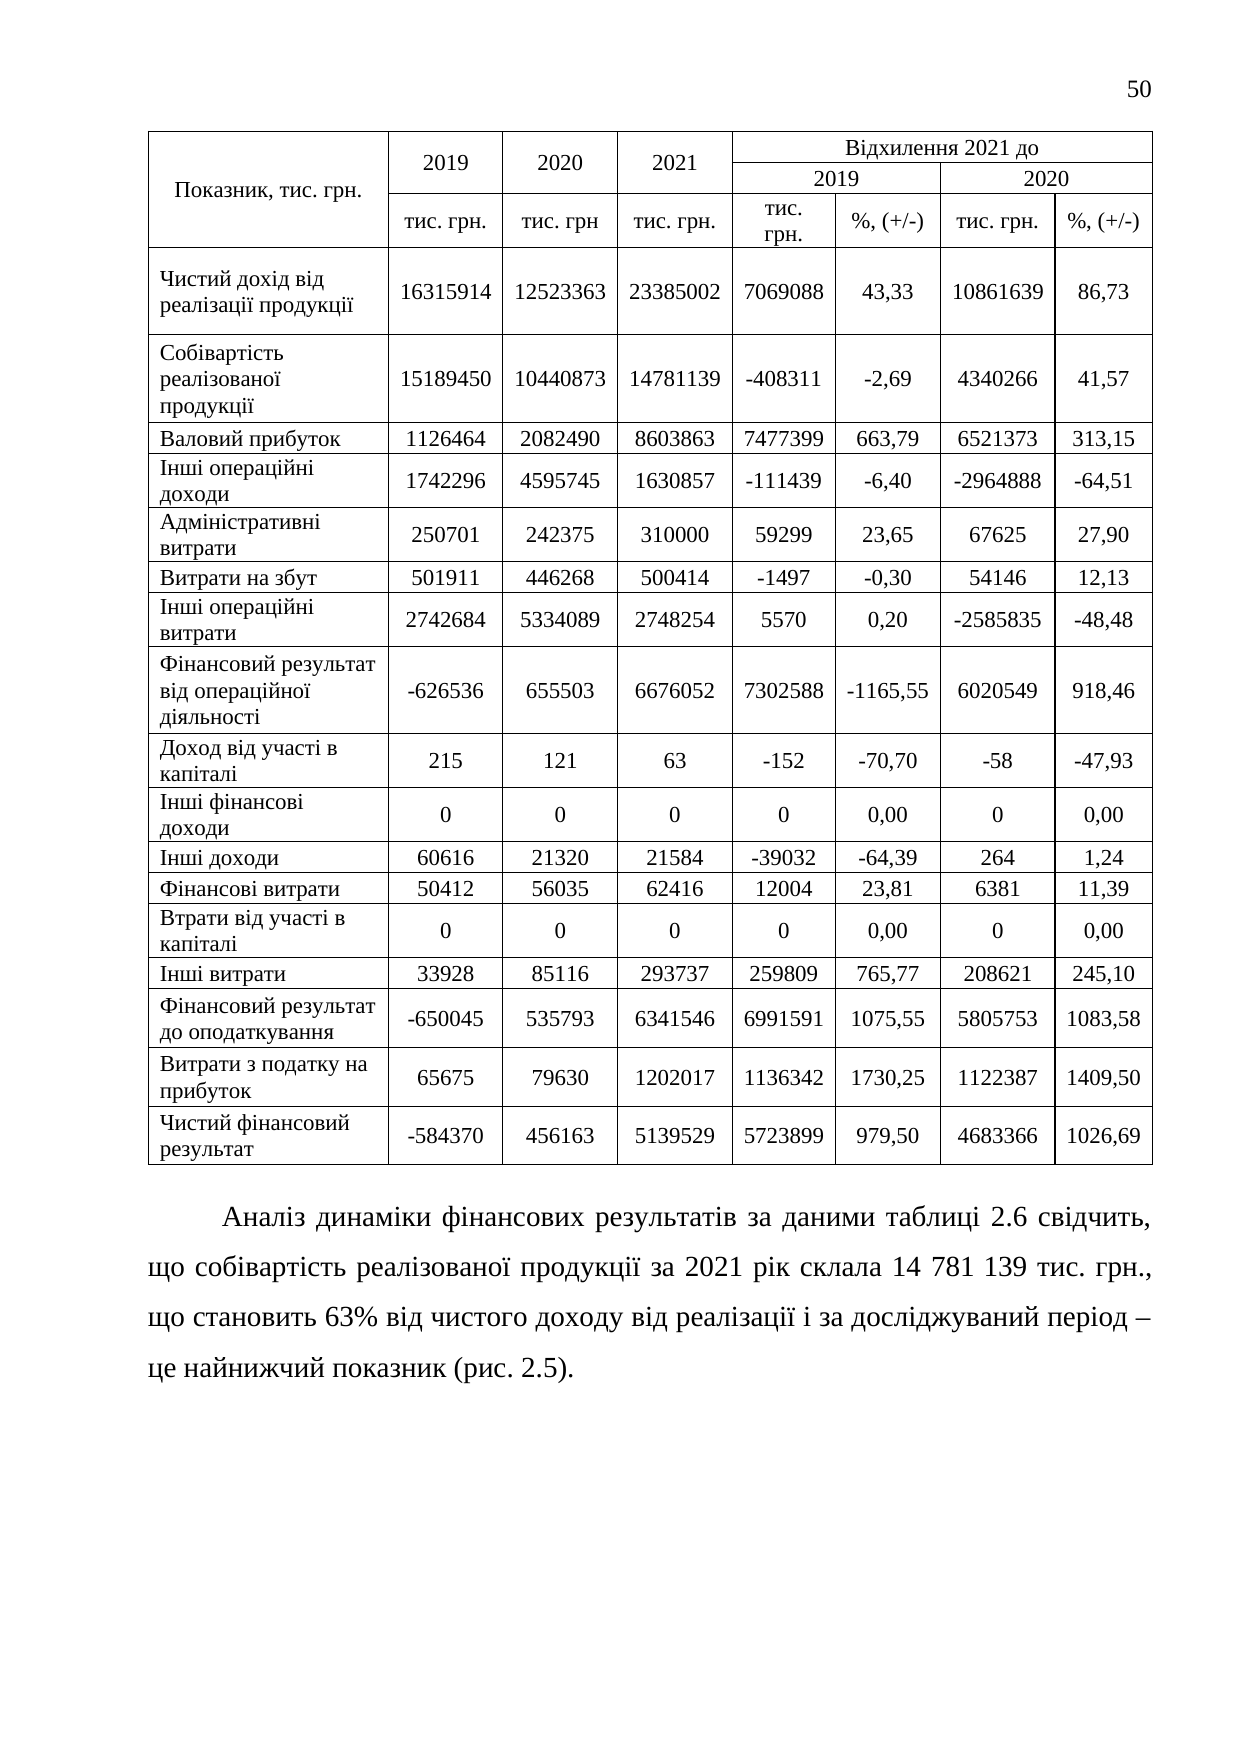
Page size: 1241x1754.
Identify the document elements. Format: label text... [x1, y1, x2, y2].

table_cell 5723899 [733, 1107, 835, 1164]
table_cell 4595745 [503, 454, 617, 507]
table_cell 41,57 [1056, 335, 1152, 422]
table_header Відхилення 2021 до [733, 132, 1152, 162]
table_cell 6341546 [618, 989, 732, 1047]
table_cell -111439 [733, 454, 835, 507]
table_cell тис. грн. [733, 194, 835, 247]
table_cell %, (+/-) [836, 194, 940, 247]
table_cell Інші операційні витрати [149, 593, 388, 646]
table_cell 1,24 [1056, 842, 1152, 872]
table_cell Інші фінансові доходи [149, 788, 388, 841]
table_cell 23,65 [836, 508, 940, 561]
table_cell 456163 [503, 1107, 617, 1164]
table_cell 446268 [503, 562, 617, 592]
table_cell 264 [941, 842, 1054, 872]
table_cell 0,00 [836, 904, 940, 957]
table_cell 1742296 [389, 454, 502, 507]
table_cell Інші доходи [149, 842, 388, 872]
table_cell 2020 [941, 163, 1152, 193]
table_cell 12,13 [1056, 562, 1152, 592]
table_cell 6521373 [941, 423, 1054, 453]
table_cell Доход від участі в капіталі [149, 734, 388, 787]
table_cell 0 [618, 788, 732, 841]
table_cell 6020549 [941, 647, 1054, 733]
table_cell 65675 [389, 1048, 502, 1106]
table_cell 23385002 [618, 248, 732, 334]
table_cell Інші витрати [149, 958, 388, 988]
table_cell 242375 [503, 508, 617, 561]
table_cell 21320 [503, 842, 617, 872]
table_cell 54146 [941, 562, 1054, 592]
table_cell 60616 [389, 842, 502, 872]
table_cell -64,39 [836, 842, 940, 872]
table_cell Адміністративні витрати [149, 508, 388, 561]
table_cell 500414 [618, 562, 732, 592]
table_cell Фінансовий результат від операційної діяльності [149, 647, 388, 733]
table_cell 6991591 [733, 989, 835, 1047]
table_cell 1075,55 [836, 989, 940, 1047]
table_cell Чистий дохід від реалізації продукції [149, 248, 388, 334]
table_cell 12004 [733, 873, 835, 903]
table_cell 62416 [618, 873, 732, 903]
table_cell 15189450 [389, 335, 502, 422]
table_cell 501911 [389, 562, 502, 592]
table_header 2021 [618, 132, 732, 193]
table_cell 12523363 [503, 248, 617, 334]
table_cell 50412 [389, 873, 502, 903]
table_cell Чистий фінансовий результат [149, 1107, 388, 1164]
table_cell 2748254 [618, 593, 732, 646]
table_cell 10861639 [941, 248, 1054, 334]
table_cell 2019 [733, 163, 940, 193]
table_cell 10440873 [503, 335, 617, 422]
table_cell 0 [503, 904, 617, 957]
table_cell Витрати з податку на прибуток [149, 1048, 388, 1106]
table_cell 5139529 [618, 1107, 732, 1164]
table_cell 56035 [503, 873, 617, 903]
table_cell -2,69 [836, 335, 940, 422]
table_cell Витрати на збут [149, 562, 388, 592]
table_cell 79630 [503, 1048, 617, 1106]
table_cell -58 [941, 734, 1054, 787]
table_header 2019 [389, 132, 502, 193]
table_cell тис. грн [503, 194, 617, 247]
table_cell 0,20 [836, 593, 940, 646]
table_cell 27,90 [1056, 508, 1152, 561]
table_cell 67625 [941, 508, 1054, 561]
table_cell 5570 [733, 593, 835, 646]
table_header Показник, тис. грн. [149, 132, 388, 247]
table_cell 121 [503, 734, 617, 787]
table_cell -2964888 [941, 454, 1054, 507]
table_cell 1136342 [733, 1048, 835, 1106]
table_cell Собівартість реалізованої продукції [149, 335, 388, 422]
table_cell 655503 [503, 647, 617, 733]
table_cell -39032 [733, 842, 835, 872]
table_cell -650045 [389, 989, 502, 1047]
table_cell 8603863 [618, 423, 732, 453]
table_cell 0 [389, 904, 502, 957]
table_cell 0 [389, 788, 502, 841]
table_cell -70,70 [836, 734, 940, 787]
table_cell Фінансові витрати [149, 873, 388, 903]
table_cell Валовий прибуток [149, 423, 388, 453]
table_cell 1409,50 [1056, 1048, 1152, 1106]
table_cell 86,73 [1056, 248, 1152, 334]
table_cell -1165,55 [836, 647, 940, 733]
table_cell 765,77 [836, 958, 940, 988]
table_cell -64,51 [1056, 454, 1152, 507]
table_cell -408311 [733, 335, 835, 422]
table_cell 250701 [389, 508, 502, 561]
table_cell Втрати від участі в капіталі [149, 904, 388, 957]
table_cell тис. грн. [941, 194, 1054, 247]
table_cell 0 [733, 904, 835, 957]
table_cell 59299 [733, 508, 835, 561]
table_cell 23,81 [836, 873, 940, 903]
table_cell 245,10 [1056, 958, 1152, 988]
table_cell 4683366 [941, 1107, 1054, 1164]
table_cell 259809 [733, 958, 835, 988]
table_cell 5334089 [503, 593, 617, 646]
table_cell 5805753 [941, 989, 1054, 1047]
table_cell 2742684 [389, 593, 502, 646]
table_cell -1497 [733, 562, 835, 592]
table_cell 1026,69 [1056, 1107, 1152, 1164]
table_cell 0,00 [1056, 904, 1152, 957]
table_cell 0,00 [836, 788, 940, 841]
table_cell 979,50 [836, 1107, 940, 1164]
table_cell 918,46 [1056, 647, 1152, 733]
table_cell 0 [618, 904, 732, 957]
table_cell 63 [618, 734, 732, 787]
table_cell 208621 [941, 958, 1054, 988]
table_cell 2082490 [503, 423, 617, 453]
table_cell 7302588 [733, 647, 835, 733]
table_cell 310000 [618, 508, 732, 561]
table_cell 7477399 [733, 423, 835, 453]
table_cell -584370 [389, 1107, 502, 1164]
table_cell 7069088 [733, 248, 835, 334]
table_cell тис. грн. [618, 194, 732, 247]
table_cell 535793 [503, 989, 617, 1047]
table_cell 0 [941, 904, 1054, 957]
table_cell -626536 [389, 647, 502, 733]
table_cell 0 [941, 788, 1054, 841]
table_cell 14781139 [618, 335, 732, 422]
table_cell 85116 [503, 958, 617, 988]
text Аналіз динаміки фінансових результатів за даними таблиці 2.6 свідчить, що собівартість реалізованої продукції за 2021 рік склала 14 781 139 тис. грн., що становить 63% від чистого доходу від реалізації і за досліджуваний період – це найнижчий показник (рис. 2.5). [148, 1199, 1152, 1383]
table_cell -2585835 [941, 593, 1054, 646]
table_cell Інші операційні доходи [149, 454, 388, 507]
table_cell -48,48 [1056, 593, 1152, 646]
table_cell -6,40 [836, 454, 940, 507]
table_cell 21584 [618, 842, 732, 872]
table_cell 313,15 [1056, 423, 1152, 453]
table_cell 1122387 [941, 1048, 1054, 1106]
table_cell 663,79 [836, 423, 940, 453]
table_cell 33928 [389, 958, 502, 988]
table_cell 0 [733, 788, 835, 841]
table_cell 1083,58 [1056, 989, 1152, 1047]
table_cell -0,30 [836, 562, 940, 592]
table_cell 215 [389, 734, 502, 787]
table_cell 6676052 [618, 647, 732, 733]
table_cell 4340266 [941, 335, 1054, 422]
table_cell 1630857 [618, 454, 732, 507]
table_cell 0,00 [1056, 788, 1152, 841]
table_header 2020 [503, 132, 617, 193]
table_cell -47,93 [1056, 734, 1152, 787]
table_cell Фінансовий результат до оподаткування [149, 989, 388, 1047]
table_cell 1730,25 [836, 1048, 940, 1106]
table_cell 16315914 [389, 248, 502, 334]
table_cell 11,39 [1056, 873, 1152, 903]
table_cell 1202017 [618, 1048, 732, 1106]
table_cell %, (+/-) [1056, 194, 1152, 247]
table_cell 6381 [941, 873, 1054, 903]
table_cell -152 [733, 734, 835, 787]
table_cell 293737 [618, 958, 732, 988]
table_cell 43,33 [836, 248, 940, 334]
table_cell 1126464 [389, 423, 502, 453]
table_cell 0 [503, 788, 617, 841]
table_cell тис. грн. [389, 194, 502, 247]
